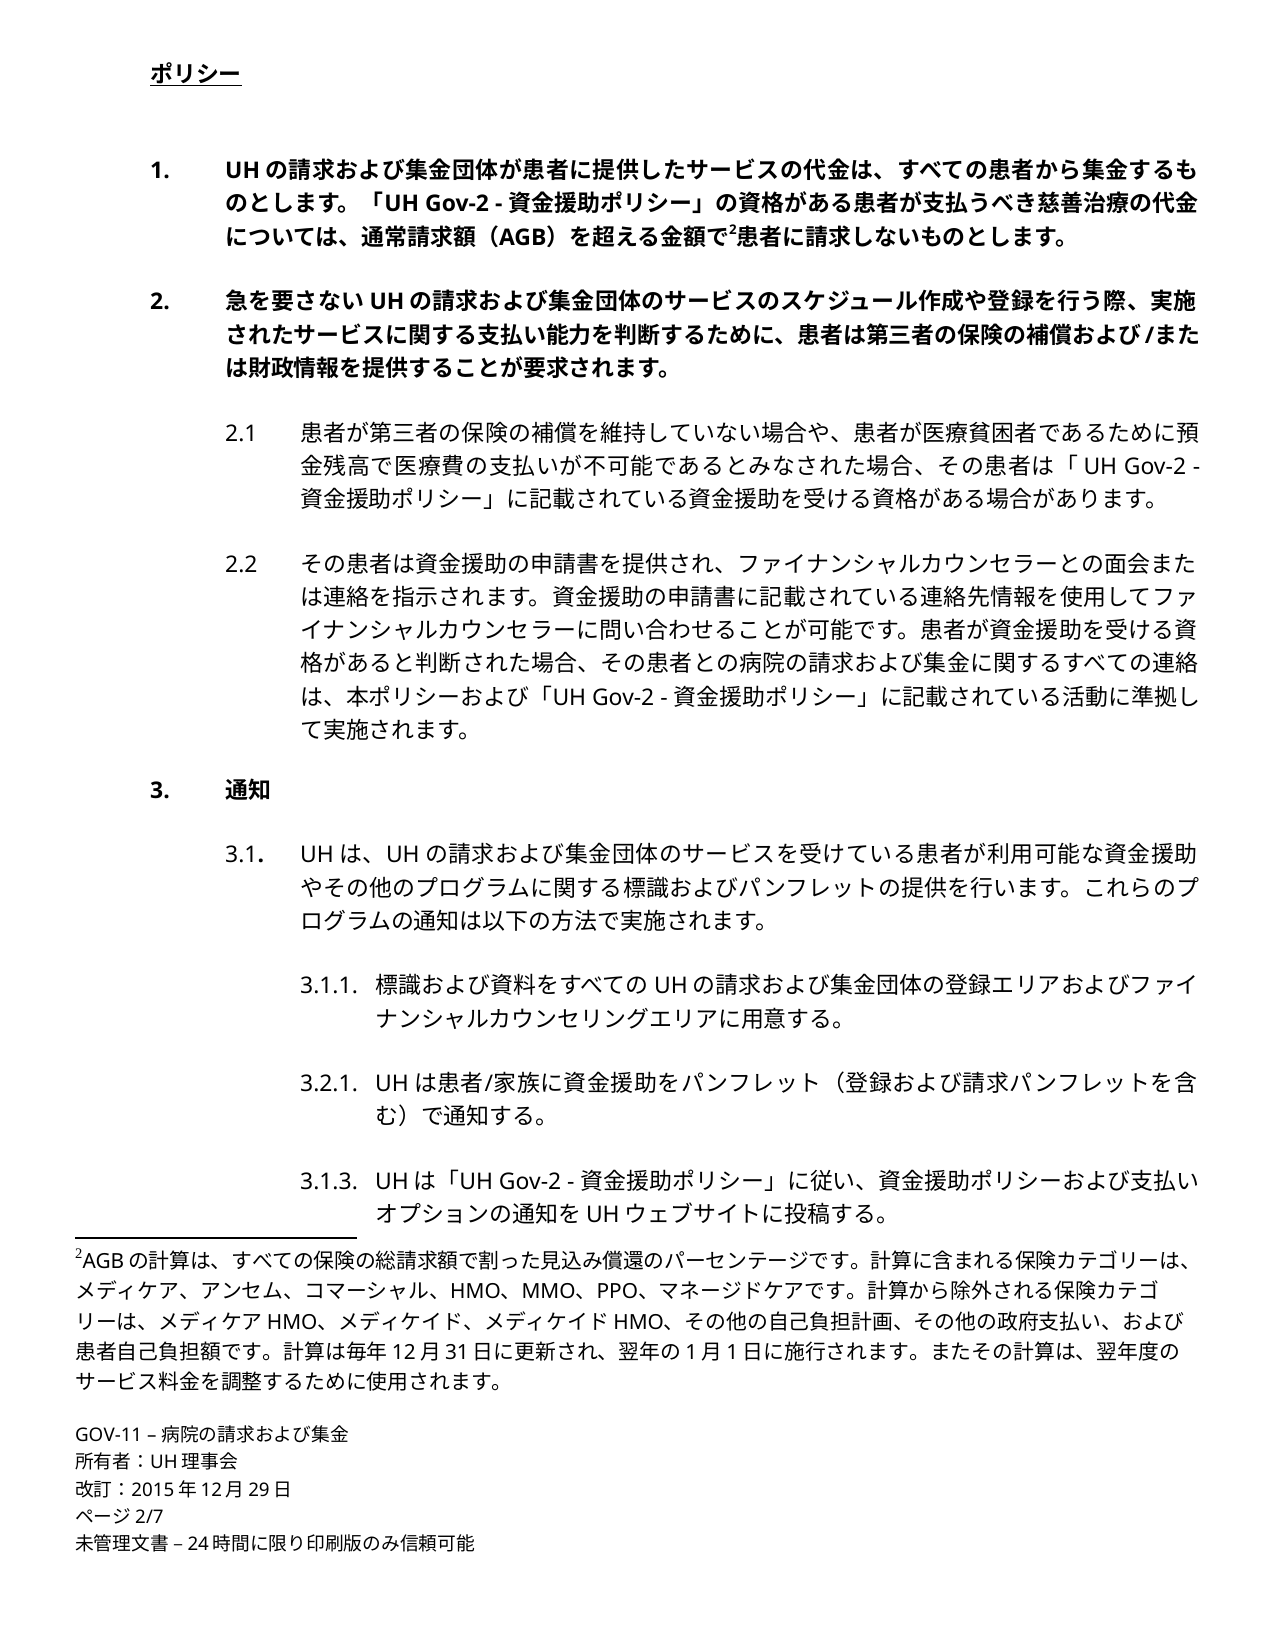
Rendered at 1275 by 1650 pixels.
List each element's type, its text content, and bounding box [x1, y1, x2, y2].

text 3.1. UHは、UHの請求および集金団体のサービスを受けている患者が利用可能な資金援助やその他のプログラムに関する標識およびパンフレットの提供を行います。これらのプログラムの通知は以下の方法で実施されます。 [169, 836, 1200, 936]
text 3. 通知 [75, 771, 1200, 805]
text 2.2 その患者は資金援助の申請書を提供され、ファイナンシャルカウンセラーとの面会または連絡を指示されます。資金援助の申請書に記載されている連絡先情報を使用してファイナンシャルカウンセラーに問い合わせることが可能です。患者が資金援助を受ける資格があると判断された場合、その患者との病院の請求および集金に関するすべての連絡は、本ポリシーおよび「UH Gov-2 - 資金援助ポリシー」に記載されている活動に準拠して実施されます。 [225, 546, 1200, 745]
text 3.1.3. UHは「UH Gov-2 - 資金援助ポリシー」に従い、資金援助ポリシーおよび支払いオプションの通知をUHウェブサイトに投稿する。 [300, 1163, 1200, 1229]
text ポリシー [150, 56, 1200, 89]
text 2.1 患者が第三者の保険の補償を維持していない場合や、患者が医療貧困者であるために預金残高で医療費の支払いが不可能であるとみなされた場合、その患者は「UH Gov-2 - 資金援助ポリシー」に記載されている資金援助を受ける資格がある場合があります。 [225, 414, 1200, 514]
text 3.2.1. UHは患者/家族に資金援助をパンフレット（登録および請求パンフレットを含む）で通知する。 [300, 1065, 1200, 1131]
text 3.1.1. 標識および資料をすべてのUHの請求および集金団体の登録エリアおよびファイナンシャルカウンセリングエリアに用意する。 [225, 967, 1200, 1034]
text 1. UHの請求および集金団体が患者に提供したサービスの代金は、すべての患者から集金するものとします。「UH Gov-2 - 資金援助ポリシー」の資格がある患者が支払うべき慈善治療の代金については、通常請求額（AGB）を超える金額で患者に請求しないものとします。 [150, 152, 1200, 252]
text 2. 急を要さないUHの請求および集金団体のサービスのスケジュール作成や登録を行う際、実施されたサービスに関する支払い能力を判断するために、患者は第三者の保険の補償および/または財政情報を提供することが要求されます。 [150, 283, 1200, 383]
